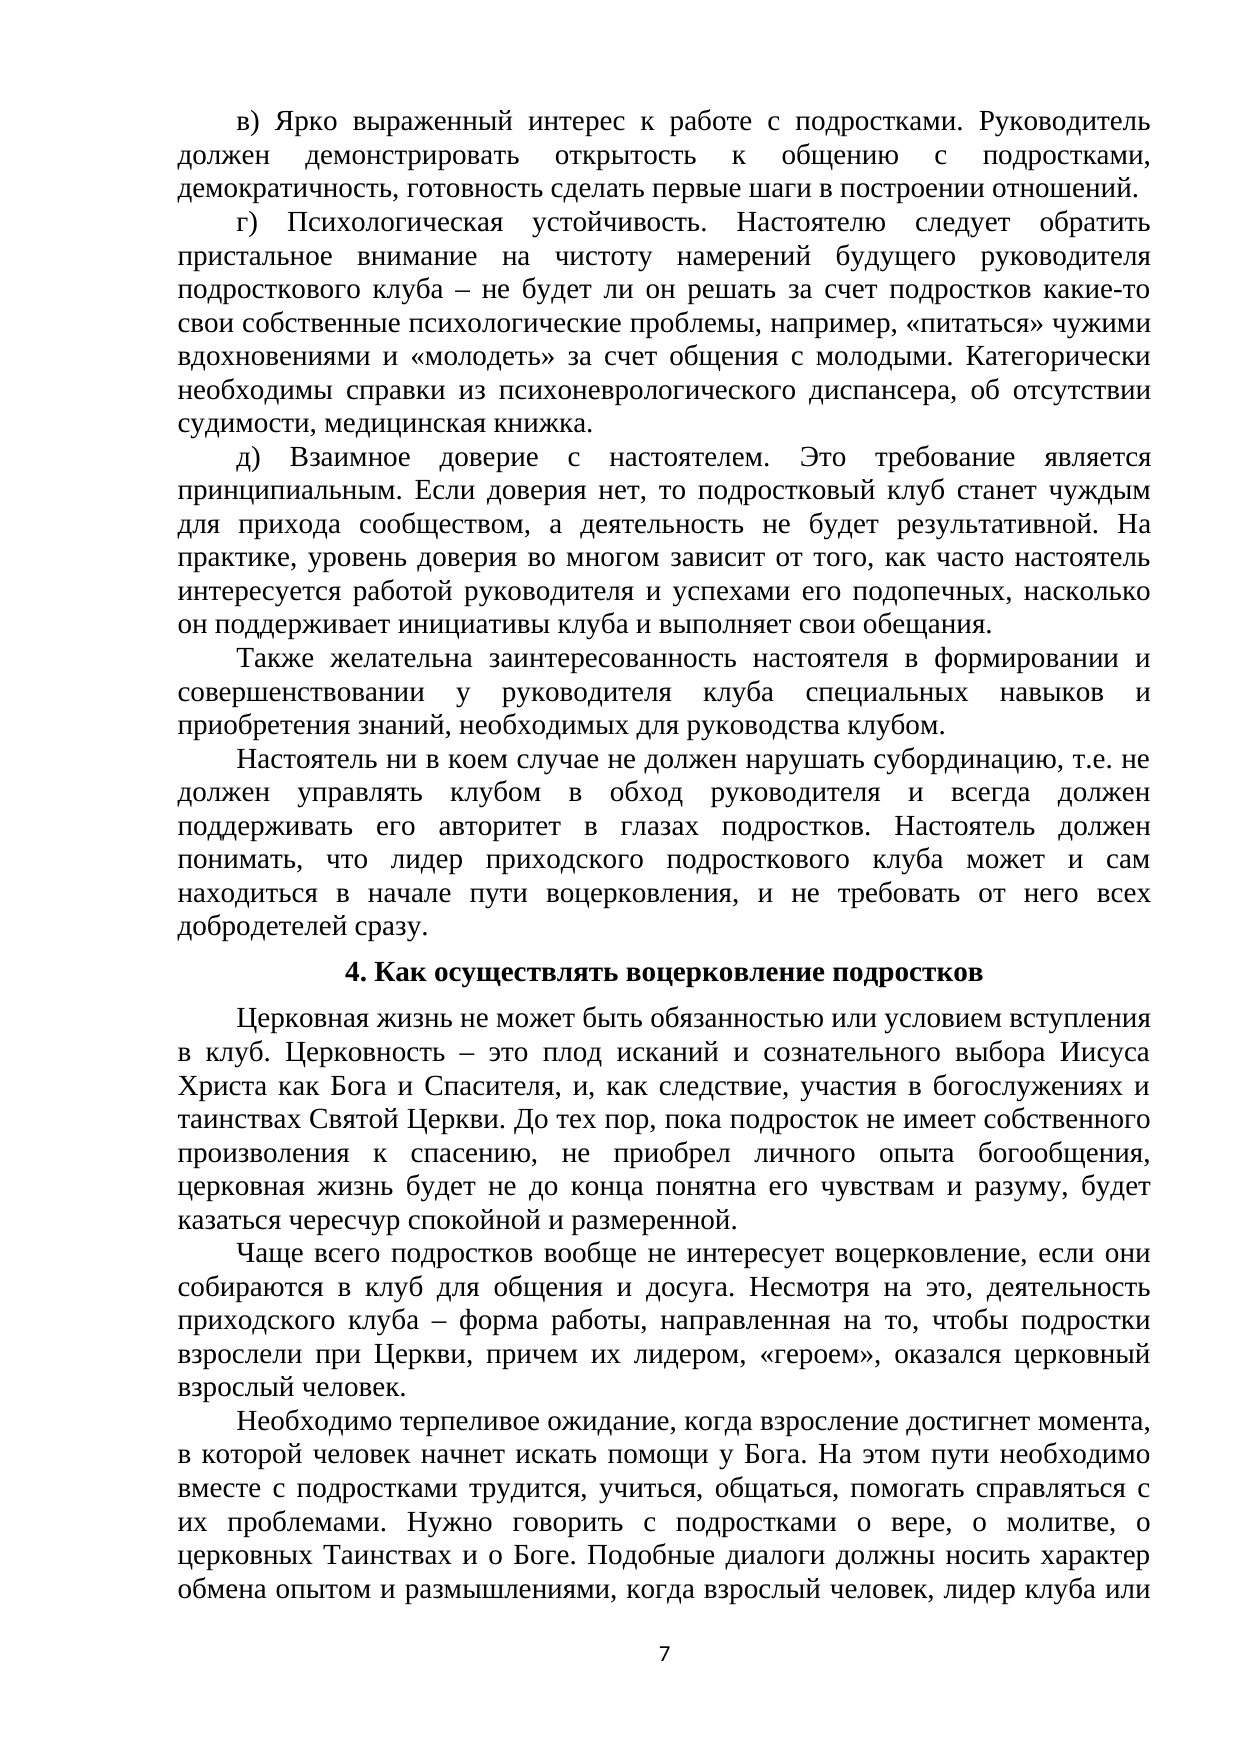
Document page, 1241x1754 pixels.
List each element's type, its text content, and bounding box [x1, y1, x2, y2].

text Также желательна заинтересованность настоятеля в формировании и совершенствовании у руководителя клуба специальных навыков и приобретения знаний, необходимых для руководства клубом. [177, 640, 1152, 741]
text д) Взаимное доверие с настоятелем. Это требование является принципиальным. Если доверия нет, то подростковый клуб станет чуждым для прихода сообществом, а деятельность не будет результативной. На практике, уровень доверия во многом зависит от того, как часто настоятель интересуется работой руководителя и успехами его подопечных, насколько он поддерживает инициативы клуба и выполняет свои обещания. [177, 439, 1152, 640]
text г) Психологическая устойчивость. Настоятелю следует обратить пристальное внимание на чистоту намерений будущего руководителя подросткового клуба – не будет ли он решать за счет подростков какие-то свои собственные психологические проблемы, например, «питаться» чужими вдохновениями и «молодеть» за счет общения с молодыми. Категорически необходимы справки из психоневрологического диспансера, об отсутствии судимости, медицинская книжка. [177, 204, 1152, 439]
text Настоятель ни в коем случае не должен нарушать субординацию, т.е. не должен управлять клубом в обход руководителя и всегда должен поддерживать его авторитет в глазах подростков. Настоятель должен понимать, что лидер приходского подросткового клуба может и сам находиться в начале пути воцерковления, и не требовать от него всех добродетелей сразу. [177, 741, 1152, 942]
subtitle 4. Как осуществлять воцерковление подростков [177, 954, 1152, 988]
text в) Ярко выраженный интерес к работе с подростками. Руководитель должен демонстрировать открытость к общению с подростками, демократичность, готовность сделать первые шаги в построении отношений. [177, 103, 1152, 204]
text Чаще всего подростков вообще не интересует воцерковление, если они собираются в клуб для общения и досуга. Несмотря на это, деятельность приходского клуба – форма работы, направленная на то, чтобы подростки взрослели при Церкви, причем их лидером, «героем», оказался церковный взрослый человек. [177, 1235, 1152, 1403]
text Церковная жизнь не может быть обязанностью или условием вступления в клуб. Церковность – это плод исканий и сознательного выбора Иисуса Христа как Бога и Спасителя, и, как следствие, участия в богослужениях и таинствах Святой Церкви. До тех пор, пока подросток не имеет собственного произволения к спасению, не приобрел личного опыта богообщения, церковная жизнь будет не до конца понятна его чувствам и разуму, будет казаться чересчур спокойной и размеренной. [177, 1001, 1152, 1235]
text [177, 1403, 1152, 1604]
